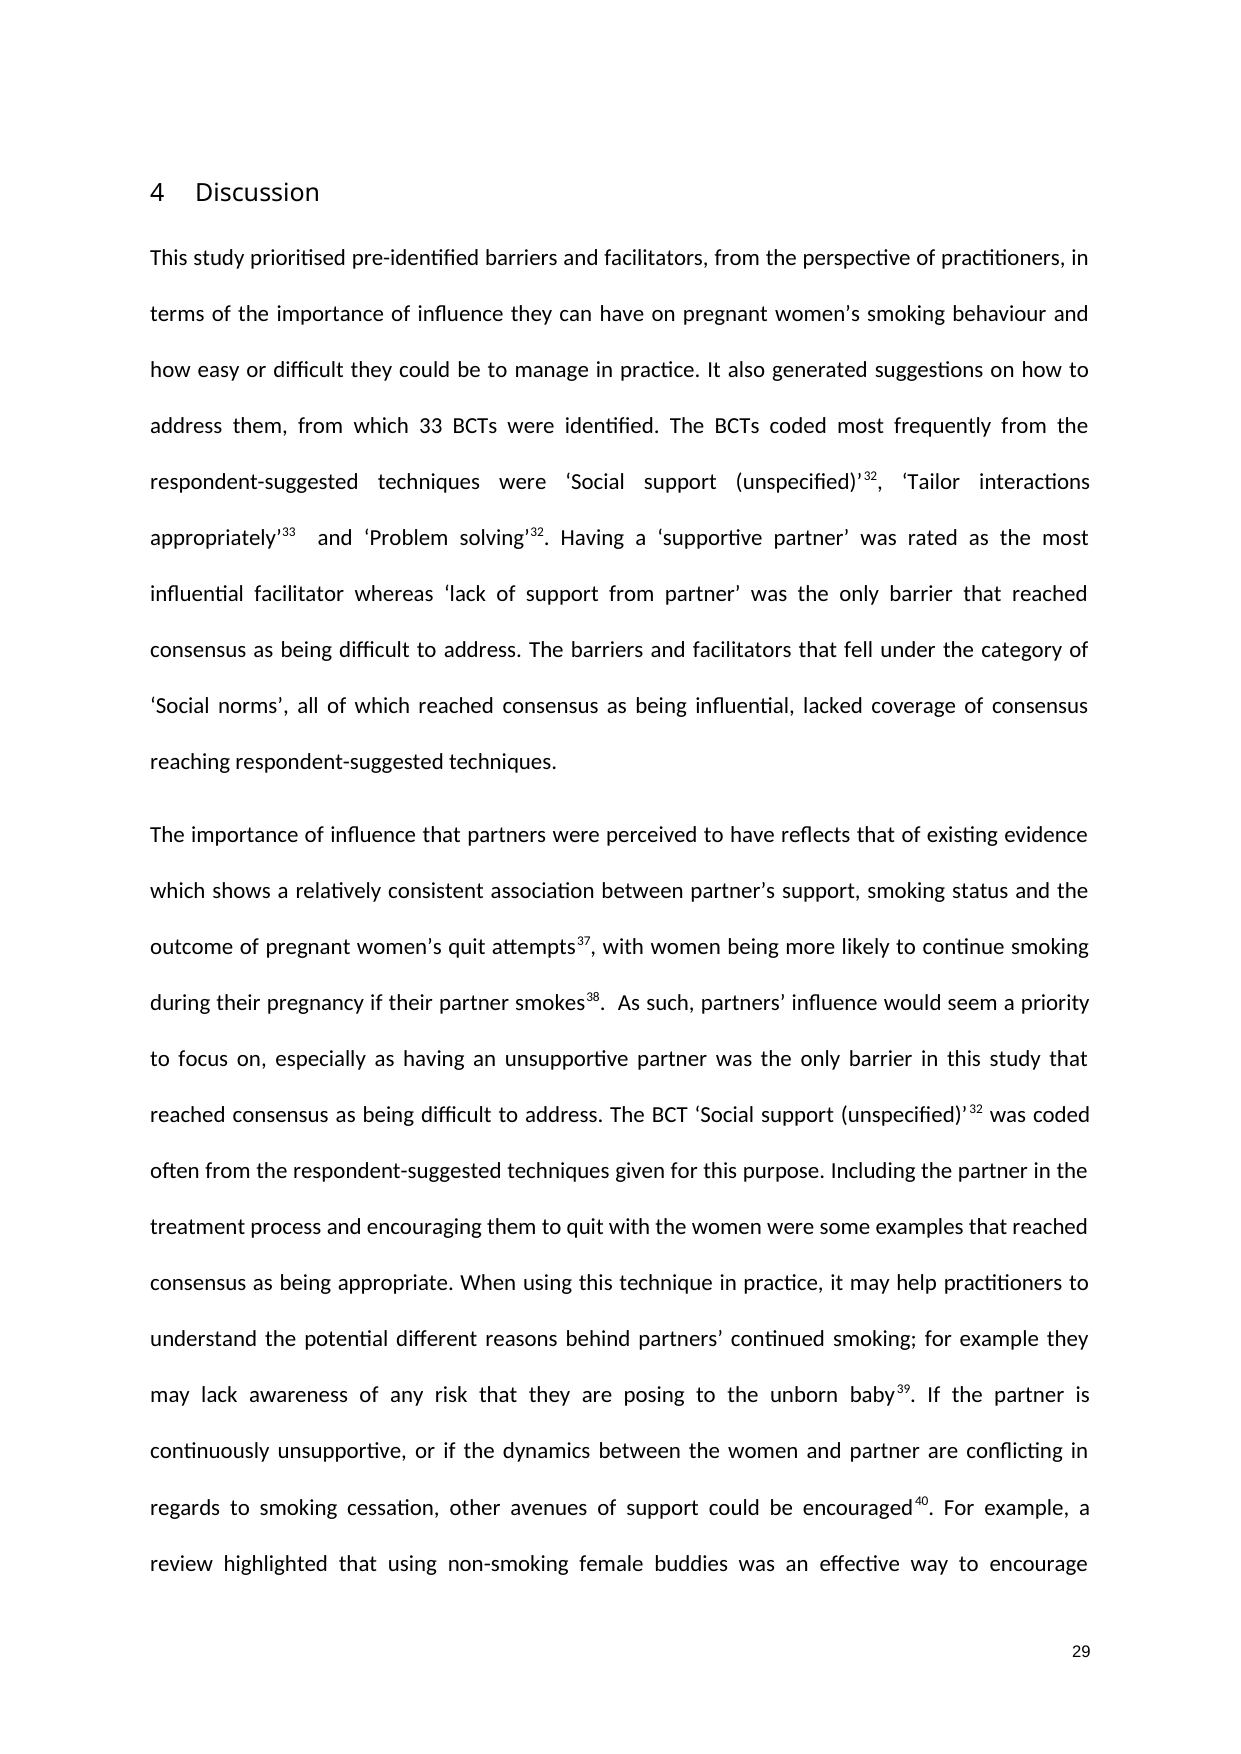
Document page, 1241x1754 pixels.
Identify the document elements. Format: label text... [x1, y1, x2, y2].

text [150, 820, 1090, 1577]
text This study prioritised pre-identified barriers and facilitators, from the perspective of practitioners, in terms of the importance of influence they can have on pregnant women’s smoking behaviour and how easy or difficult they could be to manage in practice. It also generated suggestions on how to address them, from which 33 BCTs were identified. The BCTs coded most frequently from the respondent-suggested techniques were ‘Social support (unspecified)’32, ‘Tailor interactions appropriately’33 and ‘Problem solving’32. Having a ‘supportive partner’ was rated as the most influential facilitator whereas ‘lack of support from partner’ was the only barrier that reached consensus as being difficult to address. The barriers and facilitators that fell under the category of ‘Social norms’, all of which reached consensus as being influential, lacked coverage of consensus reaching respondent-suggested techniques. [150, 243, 1090, 776]
subtitle Discussion [150, 175, 1090, 209]
